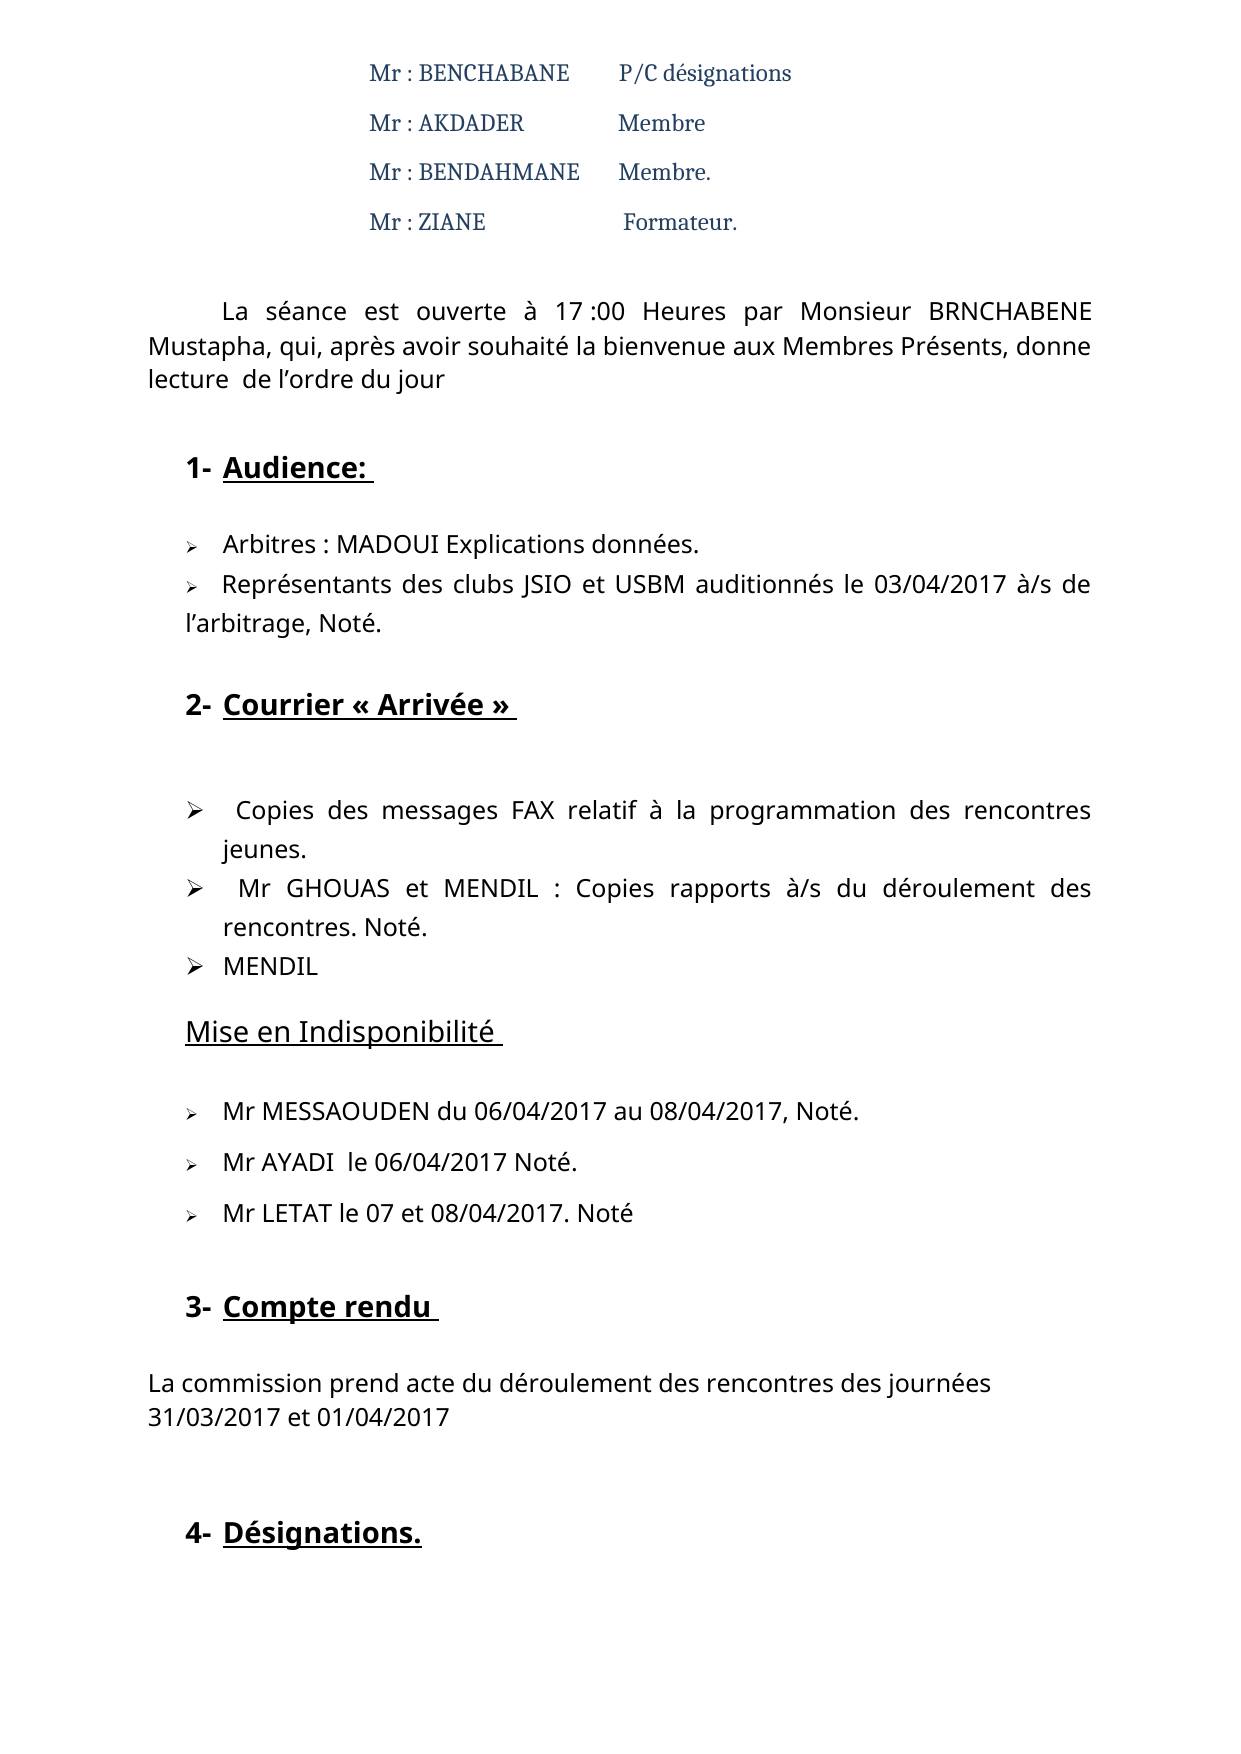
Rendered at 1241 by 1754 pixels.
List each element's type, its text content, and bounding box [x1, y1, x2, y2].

subtitle Mr : BENDAHMANE Membre. [369, 158, 1093, 187]
list Représentants des clubs JSIO et USBM auditionnés le 03/04/2017 à/s de l’arbitrage, Noté. [185, 566, 1093, 639]
list Mr LETAT le 07 et 08/04/2017. Noté [185, 1195, 1093, 1229]
text La commission prend acte du déroulement des rencontres des journées 31/03/2017 et 01/04/2017 [148, 1365, 1093, 1433]
list MENDIL [185, 949, 1093, 983]
list Copies des messages FAX relatif à la programmation des rencontres jeunes. [185, 792, 1093, 866]
text La séance est ouverte à 17 :00 Heures par Monsieur BRNCHABENE Mustapha, qui, après avoir souhaité la bienvenue aux Membres Présents, donne lecture de l’ordre du jour [148, 294, 1093, 396]
subtitle Mr : BENCHABANE P/C désignations [369, 59, 1093, 88]
list Désignations. [185, 1513, 1093, 1552]
subtitle Mr : ZIANE Formateur. [369, 208, 1093, 237]
list Mr MESSAOUDEN du 06/04/2017 au 08/04/2017, Noté. [185, 1093, 1093, 1127]
list Mr AYADI le 06/04/2017 Noté. [185, 1144, 1093, 1178]
subtitle Mr : AKDADER Membre [369, 109, 1093, 137]
list Compte rendu [185, 1286, 1093, 1326]
text Mise en Indisponibilité [185, 1011, 1093, 1051]
list Arbitres : MADOUI Explications données. [185, 527, 1093, 561]
list Mr GHOUAS et MENDIL : Copies rapports à/s du déroulement des rencontres. Noté. [185, 871, 1093, 944]
list Courrier « Arrivée » [185, 684, 1093, 724]
list Audience: [185, 448, 1093, 487]
